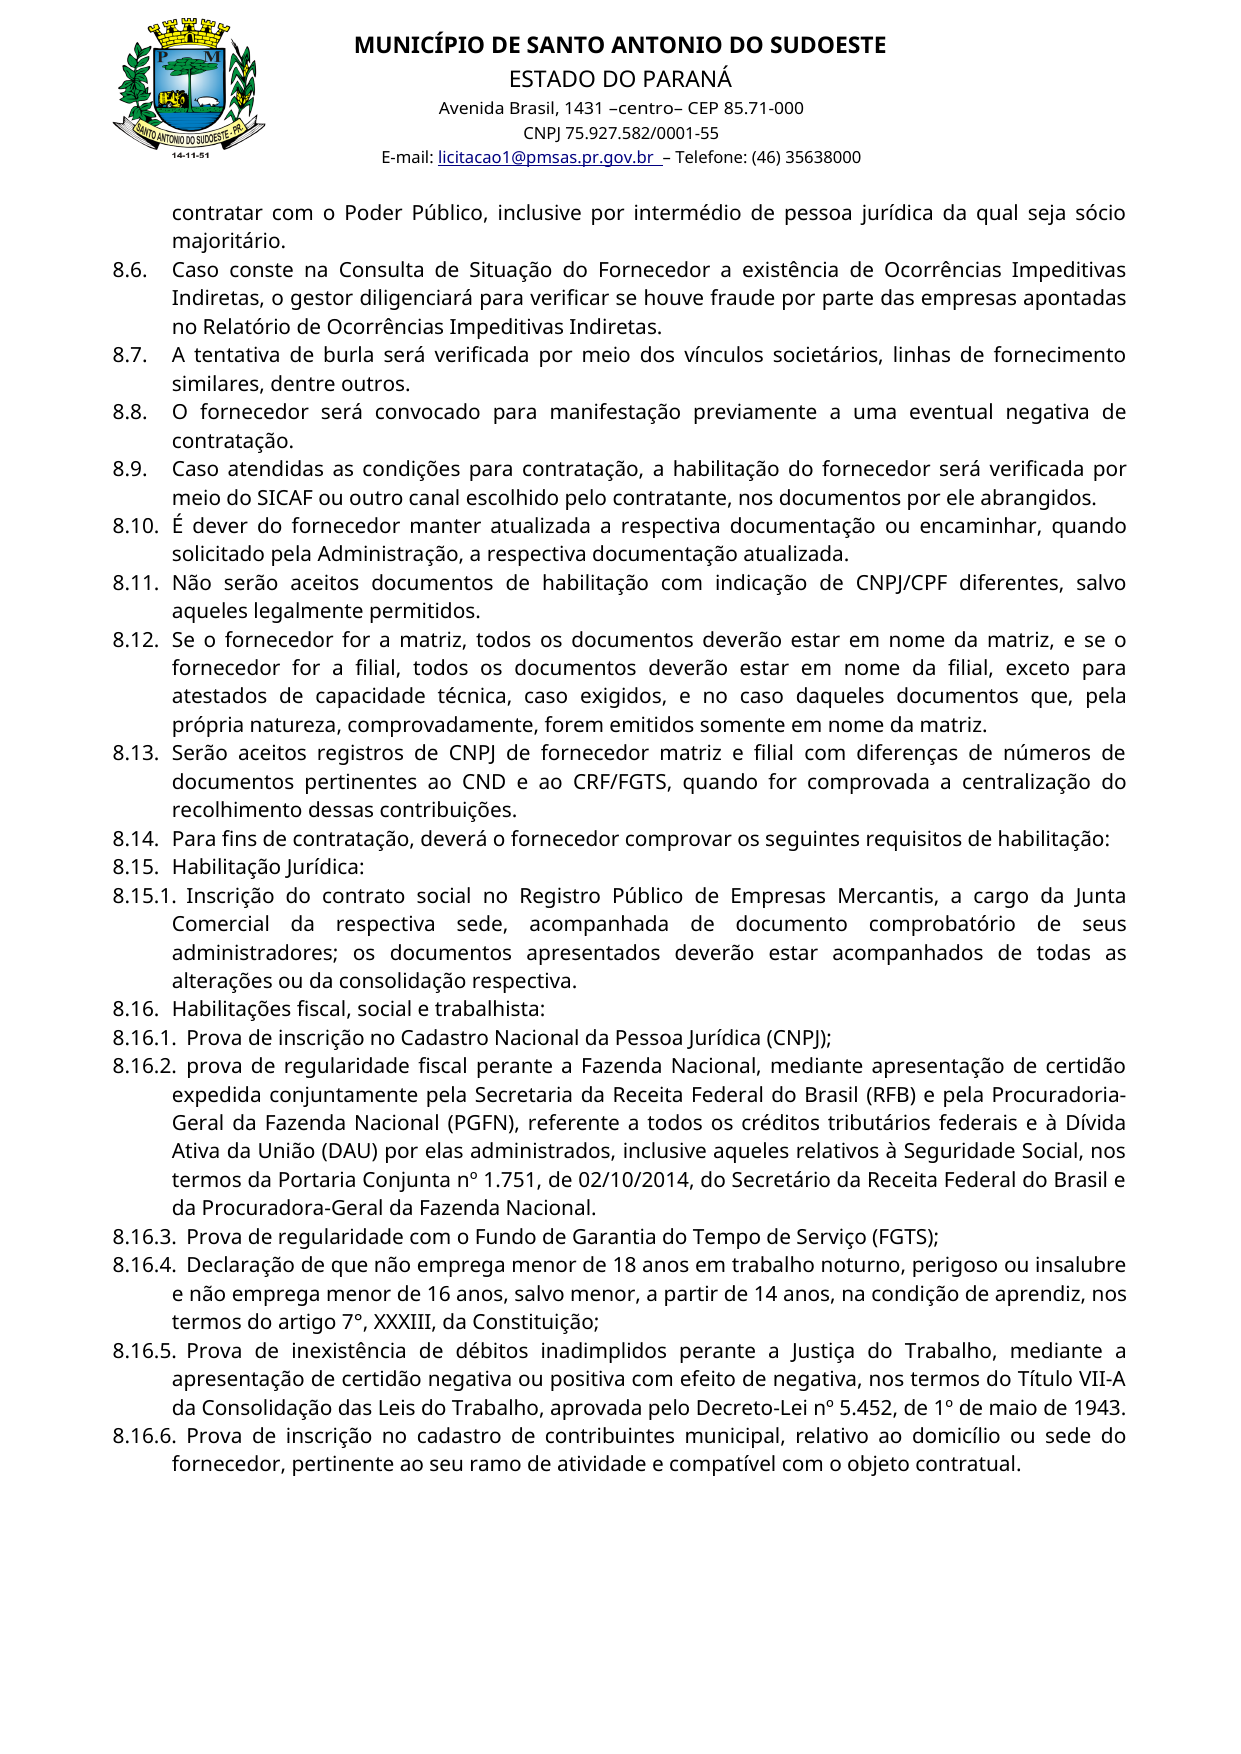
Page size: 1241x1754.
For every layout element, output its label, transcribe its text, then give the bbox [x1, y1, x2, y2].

list Prova de inscrição no cadastro de contribuintes municipal, relativo ao domicílio ou sede do fornecedor, pertinente ao seu ramo de atividade e compatível com o objeto contratual. [112, 1421, 1128, 1478]
list O fornecedor será convocado para manifestação previamente a uma eventual negativa de contratação. [112, 397, 1128, 454]
list Prova de inscrição no Cadastro Nacional da Pessoa Jurídica (CNPJ); [112, 1023, 1128, 1051]
list Declaração de que não emprega menor de 18 anos em trabalho noturno, perigoso ou insalubre e não emprega menor de 16 anos, salvo menor, a partir de 14 anos, na condição de aprendiz, nos termos do artigo 7°, XXXIII, da Constituição; [112, 1250, 1128, 1336]
list Caso conste na Consulta de Situação do Fornecedor a existência de Ocorrências Impeditivas Indiretas, o gestor diligenciará para verificar se houve fraude por parte das empresas apontadas no Relatório de Ocorrências Impeditivas Indiretas. [112, 255, 1128, 340]
list Para fins de contratação, deverá o fornecedor comprovar os seguintes requisitos de habilitação: [112, 824, 1128, 852]
list A tentativa de burla será verificada por meio dos vínculos societários, linhas de fornecimento similares, dentre outros. [112, 340, 1128, 397]
list Se o fornecedor for a matriz, todos os documentos deverão estar em nome da matriz, e se o fornecedor for a filial, todos os documentos deverão estar em nome da filial, exceto para atestados de capacidade técnica, caso exigidos, e no caso daqueles documentos que, pela própria natureza, comprovadamente, forem emitidos somente em nome da matriz. [112, 625, 1128, 738]
list É dever do fornecedor manter atualizada a respectiva documentação ou encaminhar, quando solicitado pela Administração, a respectiva documentação atualizada. [112, 511, 1128, 568]
list Inscrição do contrato social no Registro Público de Empresas Mercantis, a cargo da Junta Comercial da respectiva sede, acompanhada de documento comprobatório de seus administradores; os documentos apresentados deverão estar acompanhados de todas as alterações ou da consolidação respectiva. [112, 881, 1128, 994]
list Prova de regularidade com o Fundo de Garantia do Tempo de Serviço (FGTS); [112, 1222, 1128, 1250]
list Habilitações fiscal, social e trabalhista: [112, 994, 1128, 1023]
list Caso atendidas as condições para contratação, a habilitação do fornecedor será verificada por meio do SICAF ou outro canal escolhido pelo contratante, nos documentos por ele abrangidos. [112, 454, 1128, 511]
list prova de regularidade fiscal perante a Fazenda Nacional, mediante apresentação de certidão expedida conjuntamente pela Secretaria da Receita Federal do Brasil (RFB) e pela Procuradoria-Geral da Fazenda Nacional (PGFN), referente a todos os créditos tributários federais e à Dívida Ativa da União (DAU) por elas administrados, inclusive aqueles relativos à Seguridade Social, nos termos da Portaria Conjunta nº 1.751, de 02/10/2014, do Secretário da Receita Federal do Brasil e da Procuradora-Geral da Fazenda Nacional. [112, 1051, 1128, 1222]
list Não serão aceitos documentos de habilitação com indicação de CNPJ/CPF diferentes, salvo aqueles legalmente permitidos. [112, 568, 1128, 625]
list Serão aceitos registros de CNPJ de fornecedor matriz e filial com diferenças de números de documentos pertinentes ao CND e ao CRF/FGTS, quando for comprovada a centralização do recolhimento dessas contribuições. [112, 738, 1128, 824]
list Habilitação Jurídica: [112, 852, 1128, 881]
picture [112, 18, 266, 158]
list Prova de inexistência de débitos inadimplidos perante a Justiça do Trabalho, mediante a apresentação de certidão negativa ou positiva com efeito de negativa, nos termos do Título VII-A da Consolidação das Leis do Trabalho, aprovada pelo Decreto-Lei nº 5.452, de 1º de maio de 1943. [112, 1336, 1128, 1421]
